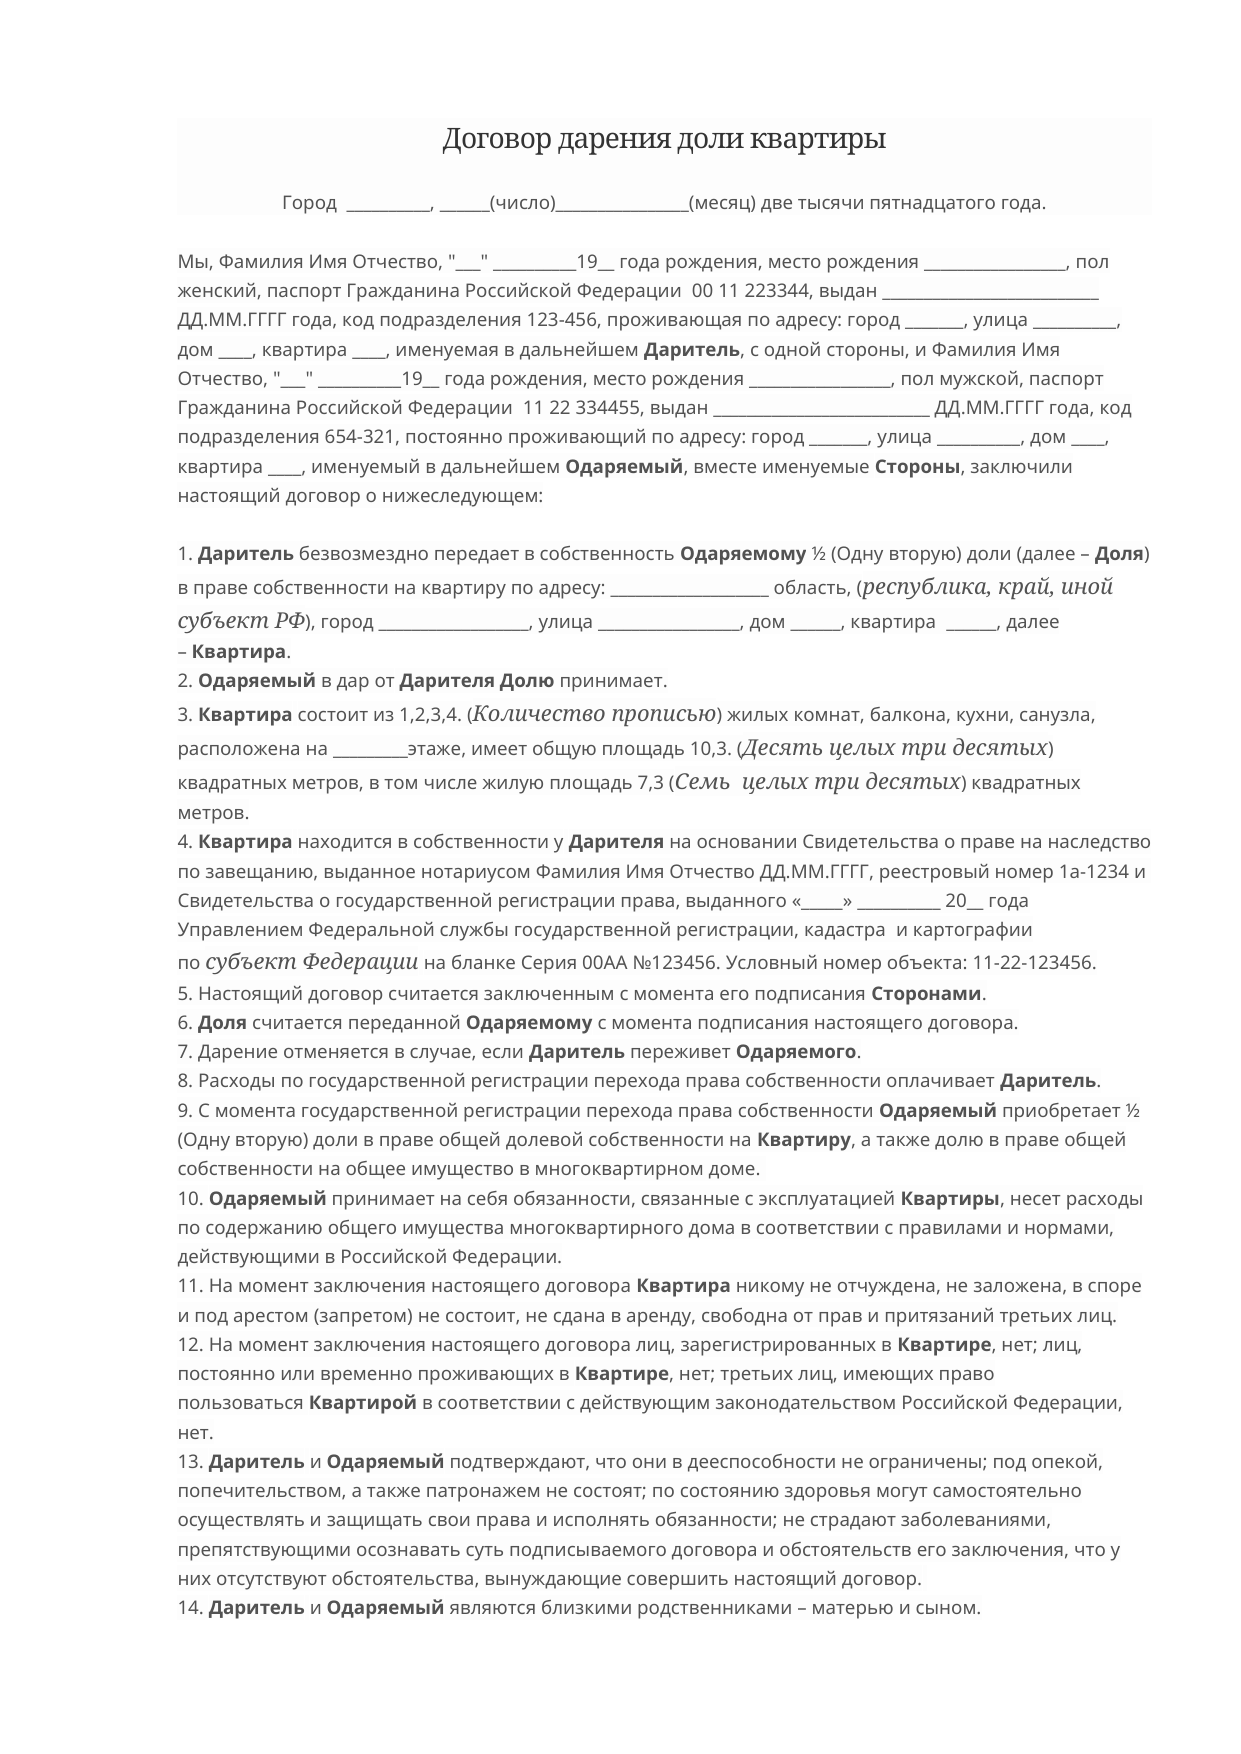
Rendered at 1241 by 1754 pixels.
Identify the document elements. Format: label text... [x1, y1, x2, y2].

text Договор дарения доли квартиры Город __________, ______(число)________________(месяц) две тысячи пятнадцатого года. [177, 118, 1152, 215]
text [177, 219, 1152, 1620]
